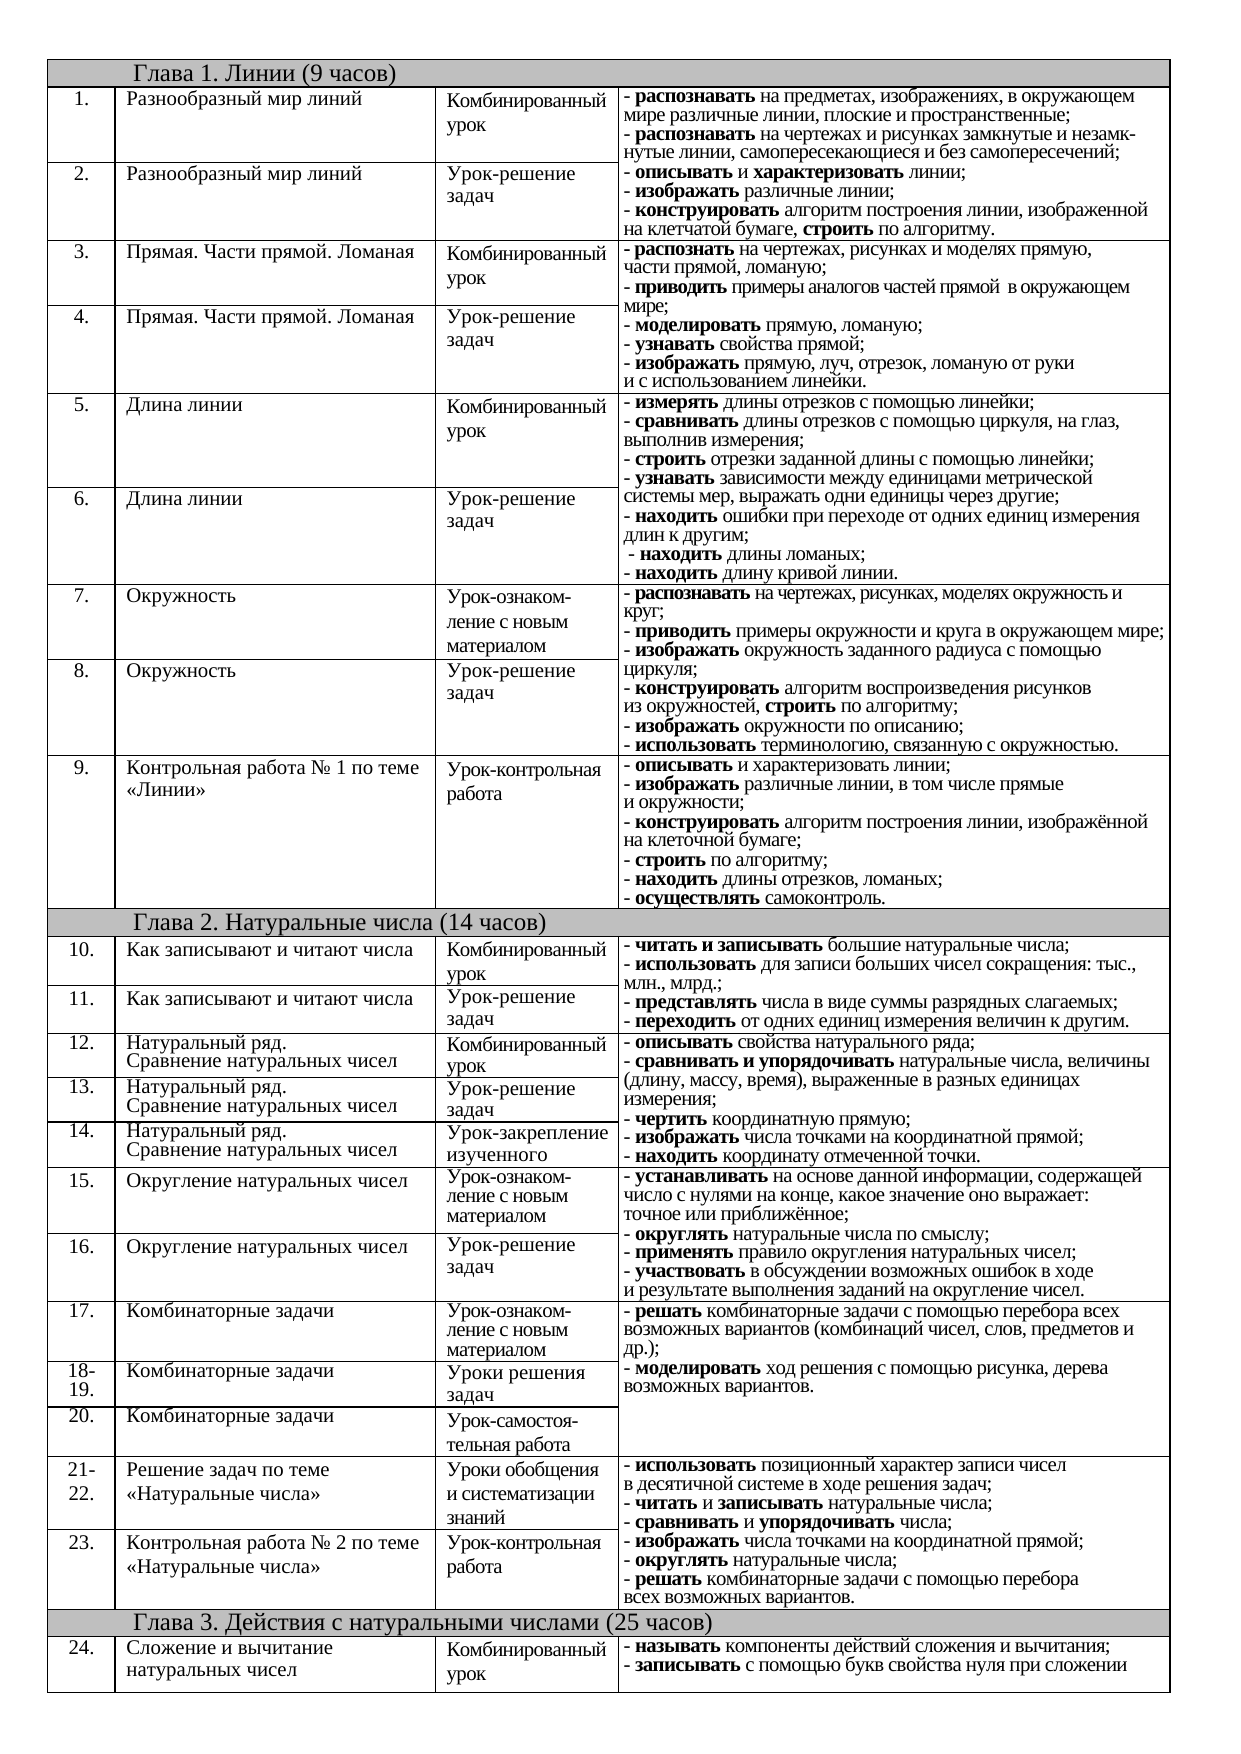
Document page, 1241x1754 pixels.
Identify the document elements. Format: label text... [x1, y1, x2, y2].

table_cell Окружность [116, 660, 435, 755]
table_cell 24. [48, 1637, 114, 1692]
table_cell Комбинированный урок [436, 241, 618, 305]
table_cell - описывать свойства натурального ряда; - сравнивать и упорядочивать натуральные числа, величины (длину, массу, время), выраженные в разных единицах измерения; - чертить координатную прямую; - изображать числа точками на координатной прямой; - находить координату отмеченной точки. [619, 1034, 1169, 1167]
table_cell Длина линии [116, 394, 435, 487]
table_cell Комбинаторные задачи [116, 1302, 435, 1361]
table_cell 6. [48, 488, 114, 583]
table_cell Прямая. Части прямой. Ломаная [116, 306, 435, 392]
table_cell 8. [48, 660, 114, 755]
table_cell Окружность [116, 585, 435, 659]
table_cell Округление натуральных чисел [116, 1234, 435, 1301]
table_cell - описывать и характеризовать линии; - изображать различные линии, в том числе прямые и окружности; - конструировать алгоритм построения линии, изображённой на клеточной бумаге; - строить по алгоритму; - находить длины отрезков, ломаных; - осуществлять самоконтроль. [619, 756, 1169, 908]
table_cell Урок-самостоя-тельная работа [436, 1408, 618, 1456]
table_cell Комбинаторные задачи [116, 1408, 435, 1456]
table_cell Комбинированный урок [436, 1034, 618, 1077]
table_cell Урок-решение задач [436, 1234, 618, 1301]
table_cell Глава 3. Действия с натуральными числами (25 часов) [48, 1610, 1169, 1636]
table_cell Уроки обобщения и систематизации знаний [436, 1457, 618, 1529]
table_cell 17. [48, 1302, 114, 1361]
table_cell Натуральный ряд. Сравнение натуральных чисел [116, 1123, 435, 1167]
table_cell Разнообразный мир линий [116, 163, 435, 239]
table_cell Глава 2. Натуральные числа (14 часов) [48, 909, 1169, 936]
table_cell 11. [48, 986, 114, 1033]
table_cell - распознавать на предметах, изображениях, в окружающем мире различные линии, плоские и пространственные; - распознавать на чертежах и рисунках замкнутые и незамк-нутые линии, самопересекающиеся и без самопересечений; - описывать и характеризовать линии; - изображать различные линии; - конструировать алгоритм построения линии, изображенной на клетчатой бумаге, строить по алгоритму. [619, 88, 1169, 239]
table_cell - читать и записывать большие натуральные числа; - использовать для записи больших чисел сокращения: тыс., млн., млрд.; - представлять числа в виде суммы разрядных слагаемых; - переходить от одних единиц измерения величин к другим. [619, 937, 1169, 1033]
table_cell Решение задач по теме «Натуральные числа» [116, 1457, 435, 1529]
table_cell 1. [48, 88, 114, 162]
table_cell Глава 1. Линии (9 часов) [48, 60, 1169, 86]
table_cell 2. [48, 163, 114, 239]
table_cell Натуральный ряд. Сравнение натуральных чисел [116, 1078, 435, 1121]
table_cell - устанавливать на основе данной информации, содержащей число с нулями на конце, какое значение оно выражает: точное или приближённое; - округлять натуральные числа по смыслу; - применять правило округления натуральных чисел; - участвовать в обсуждении возможных ошибок в ходе и результате выполнения заданий на округление чисел. [619, 1168, 1169, 1301]
table_cell 10. [48, 937, 114, 985]
table_cell Комбинированный урок [436, 88, 618, 162]
table_cell 20. [48, 1408, 114, 1456]
table_cell Разнообразный мир линий [116, 88, 435, 162]
table_cell 7. [48, 585, 114, 659]
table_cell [619, 1637, 1169, 1692]
table_cell Урок-ознаком-ление с новым материалом [436, 1168, 618, 1233]
table_cell 3. [48, 241, 114, 305]
table_cell Урок-контрольная работа [436, 756, 618, 908]
table_cell Урок-решение задач [436, 488, 618, 583]
table_cell - распознать на чертежах, рисунках и моделях прямую, части прямой, ломаную; - приводить примеры аналогов частей прямой в окружающем мире; - моделировать прямую, ломаную; - узнавать свойства прямой; - изображать прямую, луч, отрезок, ломаную от руки и с использованием линейки. [619, 241, 1169, 392]
table_cell 14. [48, 1123, 114, 1167]
table_cell Натуральный ряд. Сравнение натуральных чисел [116, 1034, 435, 1077]
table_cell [116, 1637, 435, 1692]
table_cell 9. [48, 756, 114, 908]
table_cell 15. [48, 1168, 114, 1233]
table_cell 18-19. [48, 1362, 114, 1406]
table_cell Урок-закрепление изученного [436, 1123, 618, 1167]
table_cell Прямая. Части прямой. Ломаная [116, 241, 435, 305]
table_cell 13. [48, 1078, 114, 1121]
table_cell Урок-решение задач [436, 986, 618, 1033]
table_cell Комбинированный урок [436, 1637, 618, 1692]
table_cell 23. [48, 1530, 114, 1608]
table_cell - измерять длины отрезков с помощью линейки; - сравнивать длины отрезков с помощью циркуля, на глаз, выполнив измерения; - строить отрезки заданной длины с помощью линейки; - узнавать зависимости между единицами метрической системы мер, выражать одни единицы через другие; - находить ошибки при переходе от одних единиц измерения длин к другим; - находить длины ломаных; - находить длину кривой линии. [619, 394, 1169, 583]
table_cell 4. [48, 306, 114, 392]
table_cell Длина линии [116, 488, 435, 583]
table_cell Контрольная работа № 1 по теме «Линии» [116, 756, 435, 908]
table_cell - решать комбинаторные задачи с помощью перебора всех возможных вариантов (комбинаций чисел, слов, предметов и др.); - моделировать ход решения с помощью рисунка, дерева возможных вариантов. [619, 1302, 1169, 1456]
table_cell Как записывают и читают числа [116, 937, 435, 985]
table_cell 21-22. [48, 1457, 114, 1529]
table_cell Комбинаторные задачи [116, 1362, 435, 1406]
table_cell Урок-решение задач [436, 660, 618, 755]
table_cell 12. [48, 1034, 114, 1077]
table_cell Комбинированный урок [436, 937, 618, 985]
table_cell 16. [48, 1234, 114, 1301]
table_cell - распознавать на чертежах, рисунках, моделях окружность и круг; - приводить примеры окружности и круга в окружающем мире; - изображать окружность заданного радиуса с помощью циркуля; - конструировать алгоритм воспроизведения рисунков из окружностей, строить по алгоритму; - изображать окружности по описанию; - использовать терминологию, связанную с окружностью. [619, 585, 1169, 755]
table_cell Урок-решение задач [436, 306, 618, 392]
table_cell Урок-решение задач [436, 163, 618, 239]
table_cell Урок-ознаком-ление с новым материалом [436, 1302, 618, 1361]
table_cell Урок-контрольная работа [436, 1530, 618, 1608]
table_cell Округление натуральных чисел [116, 1168, 435, 1233]
table_cell Как записывают и читают числа [116, 986, 435, 1033]
table_cell Урок-ознаком-ление с новым материалом [436, 585, 618, 659]
table_cell - использовать позиционный характер записи чисел в десятичной системе в ходе решения задач; - читать и записывать натуральные числа; - сравнивать и упорядочивать числа; - изображать числа точками на координатной прямой; - округлять натуральные числа; - решать комбинаторные задачи с помощью перебора всех возможных вариантов. [619, 1457, 1169, 1608]
table_cell Комбинированный урок [436, 394, 618, 487]
table_cell Контрольная работа № 2 по теме «Натуральные числа» [116, 1530, 435, 1608]
table_cell Урок-решение задач [436, 1078, 618, 1121]
table_cell 5. [48, 394, 114, 487]
table_cell Уроки решения задач [436, 1362, 618, 1406]
